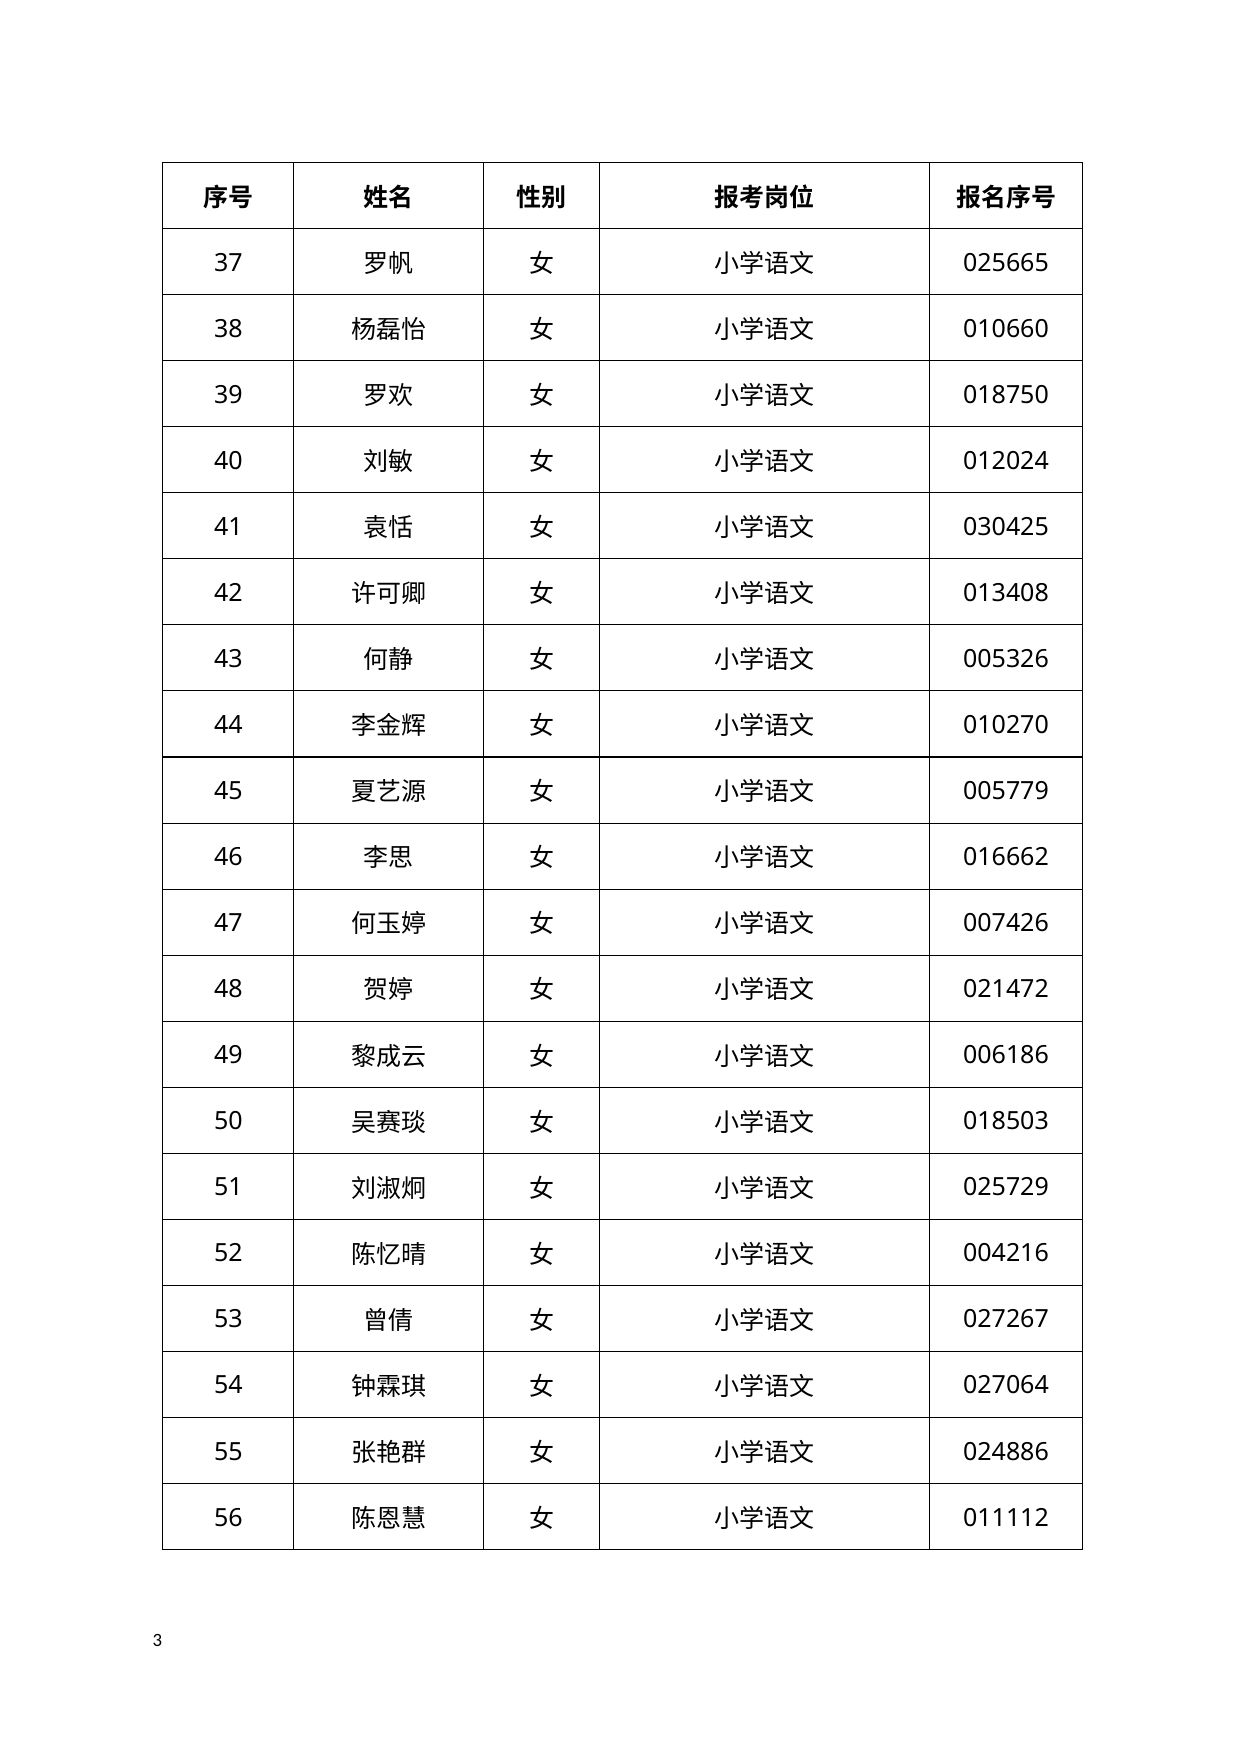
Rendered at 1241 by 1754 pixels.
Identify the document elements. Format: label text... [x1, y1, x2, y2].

table_cell 黎成云 [294, 1022, 483, 1087]
table_cell 007426 [930, 890, 1082, 954]
table_cell 刘敏 [294, 427, 483, 492]
table_cell 女 [484, 1352, 599, 1417]
table_cell 小学语文 [600, 956, 929, 1021]
table_cell 张艳群 [294, 1418, 483, 1483]
table_cell 44 [163, 691, 293, 756]
table_cell 50 [163, 1088, 293, 1153]
table_cell 女 [484, 559, 599, 624]
table_cell 女 [484, 229, 599, 294]
table_cell 女 [484, 1154, 599, 1219]
table_cell 女 [484, 1286, 599, 1351]
table_cell 小学语文 [600, 1088, 929, 1153]
table_cell 006186 [930, 1022, 1082, 1087]
table_cell 38 [163, 295, 293, 360]
table_cell 何静 [294, 625, 483, 690]
table_cell 013408 [930, 559, 1082, 624]
table_cell 曾倩 [294, 1286, 483, 1351]
table_cell 005779 [930, 758, 1082, 822]
table_cell 027064 [930, 1352, 1082, 1417]
table_cell 016662 [930, 824, 1082, 888]
table_cell 小学语文 [600, 1286, 929, 1351]
table_cell 小学语文 [600, 890, 929, 954]
table_cell 女 [484, 1088, 599, 1153]
table_cell 袁恬 [294, 493, 483, 558]
table_cell 刘淑炯 [294, 1154, 483, 1219]
table_cell 女 [484, 890, 599, 954]
table_cell 女 [484, 691, 599, 756]
table_cell 女 [484, 625, 599, 690]
table_cell 42 [163, 559, 293, 624]
table_cell 018503 [930, 1088, 1082, 1153]
table_cell 李金辉 [294, 691, 483, 756]
table_cell 027267 [930, 1286, 1082, 1351]
table_cell 贺婷 [294, 956, 483, 1021]
table_cell 56 [163, 1484, 293, 1549]
table_header 性别 [484, 163, 599, 228]
table_cell 52 [163, 1220, 293, 1285]
table_cell 37 [163, 229, 293, 294]
table_cell 53 [163, 1286, 293, 1351]
table_cell 小学语文 [600, 1154, 929, 1219]
table_cell 41 [163, 493, 293, 558]
table_cell 012024 [930, 427, 1082, 492]
table_header 姓名 [294, 163, 483, 228]
table_cell 小学语文 [600, 1022, 929, 1087]
table_cell 010660 [930, 295, 1082, 360]
table_cell 小学语文 [600, 1352, 929, 1417]
table_cell 女 [484, 295, 599, 360]
table_cell 025665 [930, 229, 1082, 294]
table_header 序号 [163, 163, 293, 228]
table_cell 010270 [930, 691, 1082, 756]
table_cell 54 [163, 1352, 293, 1417]
table_cell 何玉婷 [294, 890, 483, 954]
table_cell 45 [163, 758, 293, 822]
table_cell 49 [163, 1022, 293, 1087]
table_cell 吴赛琰 [294, 1088, 483, 1153]
table_cell 女 [484, 956, 599, 1021]
table_cell 女 [484, 1418, 599, 1483]
table_cell 39 [163, 361, 293, 426]
table_cell 40 [163, 427, 293, 492]
table_cell 小学语文 [600, 1220, 929, 1285]
table_cell 女 [484, 1484, 599, 1549]
table_cell 004216 [930, 1220, 1082, 1285]
table_cell 女 [484, 427, 599, 492]
table_cell 030425 [930, 493, 1082, 558]
table_cell 018750 [930, 361, 1082, 426]
table_cell 小学语文 [600, 229, 929, 294]
table_cell 小学语文 [600, 1418, 929, 1483]
table_cell 许可卿 [294, 559, 483, 624]
table_cell 48 [163, 956, 293, 1021]
table_cell 51 [163, 1154, 293, 1219]
table_cell 011112 [930, 1484, 1082, 1549]
table_cell 005326 [930, 625, 1082, 690]
table_cell 女 [484, 758, 599, 822]
table_cell 夏艺源 [294, 758, 483, 822]
table_cell 小学语文 [600, 1484, 929, 1549]
table_cell 小学语文 [600, 691, 929, 756]
table_cell 女 [484, 824, 599, 888]
table_cell 李思 [294, 824, 483, 888]
table_cell 罗帆 [294, 229, 483, 294]
table_cell 小学语文 [600, 625, 929, 690]
table_cell 小学语文 [600, 295, 929, 360]
table_cell 55 [163, 1418, 293, 1483]
table_cell 女 [484, 1022, 599, 1087]
table_cell 024886 [930, 1418, 1082, 1483]
table_cell 杨磊怡 [294, 295, 483, 360]
table_cell 女 [484, 493, 599, 558]
table_header 报名序号 [930, 163, 1082, 228]
table_cell 021472 [930, 956, 1082, 1021]
table_cell 小学语文 [600, 559, 929, 624]
table_cell 陈恩慧 [294, 1484, 483, 1549]
table_header 报考岗位 [600, 163, 929, 228]
table_cell 小学语文 [600, 361, 929, 426]
table_cell 小学语文 [600, 493, 929, 558]
table_cell 43 [163, 625, 293, 690]
table_cell 46 [163, 824, 293, 888]
table_cell 罗欢 [294, 361, 483, 426]
table_cell 女 [484, 1220, 599, 1285]
table_cell 小学语文 [600, 427, 929, 492]
table_cell 陈忆晴 [294, 1220, 483, 1285]
table_cell 钟霖琪 [294, 1352, 483, 1417]
table_cell 47 [163, 890, 293, 954]
table_cell 025729 [930, 1154, 1082, 1219]
table_cell 小学语文 [600, 758, 929, 822]
table_cell 小学语文 [600, 824, 929, 888]
table_cell 女 [484, 361, 599, 426]
